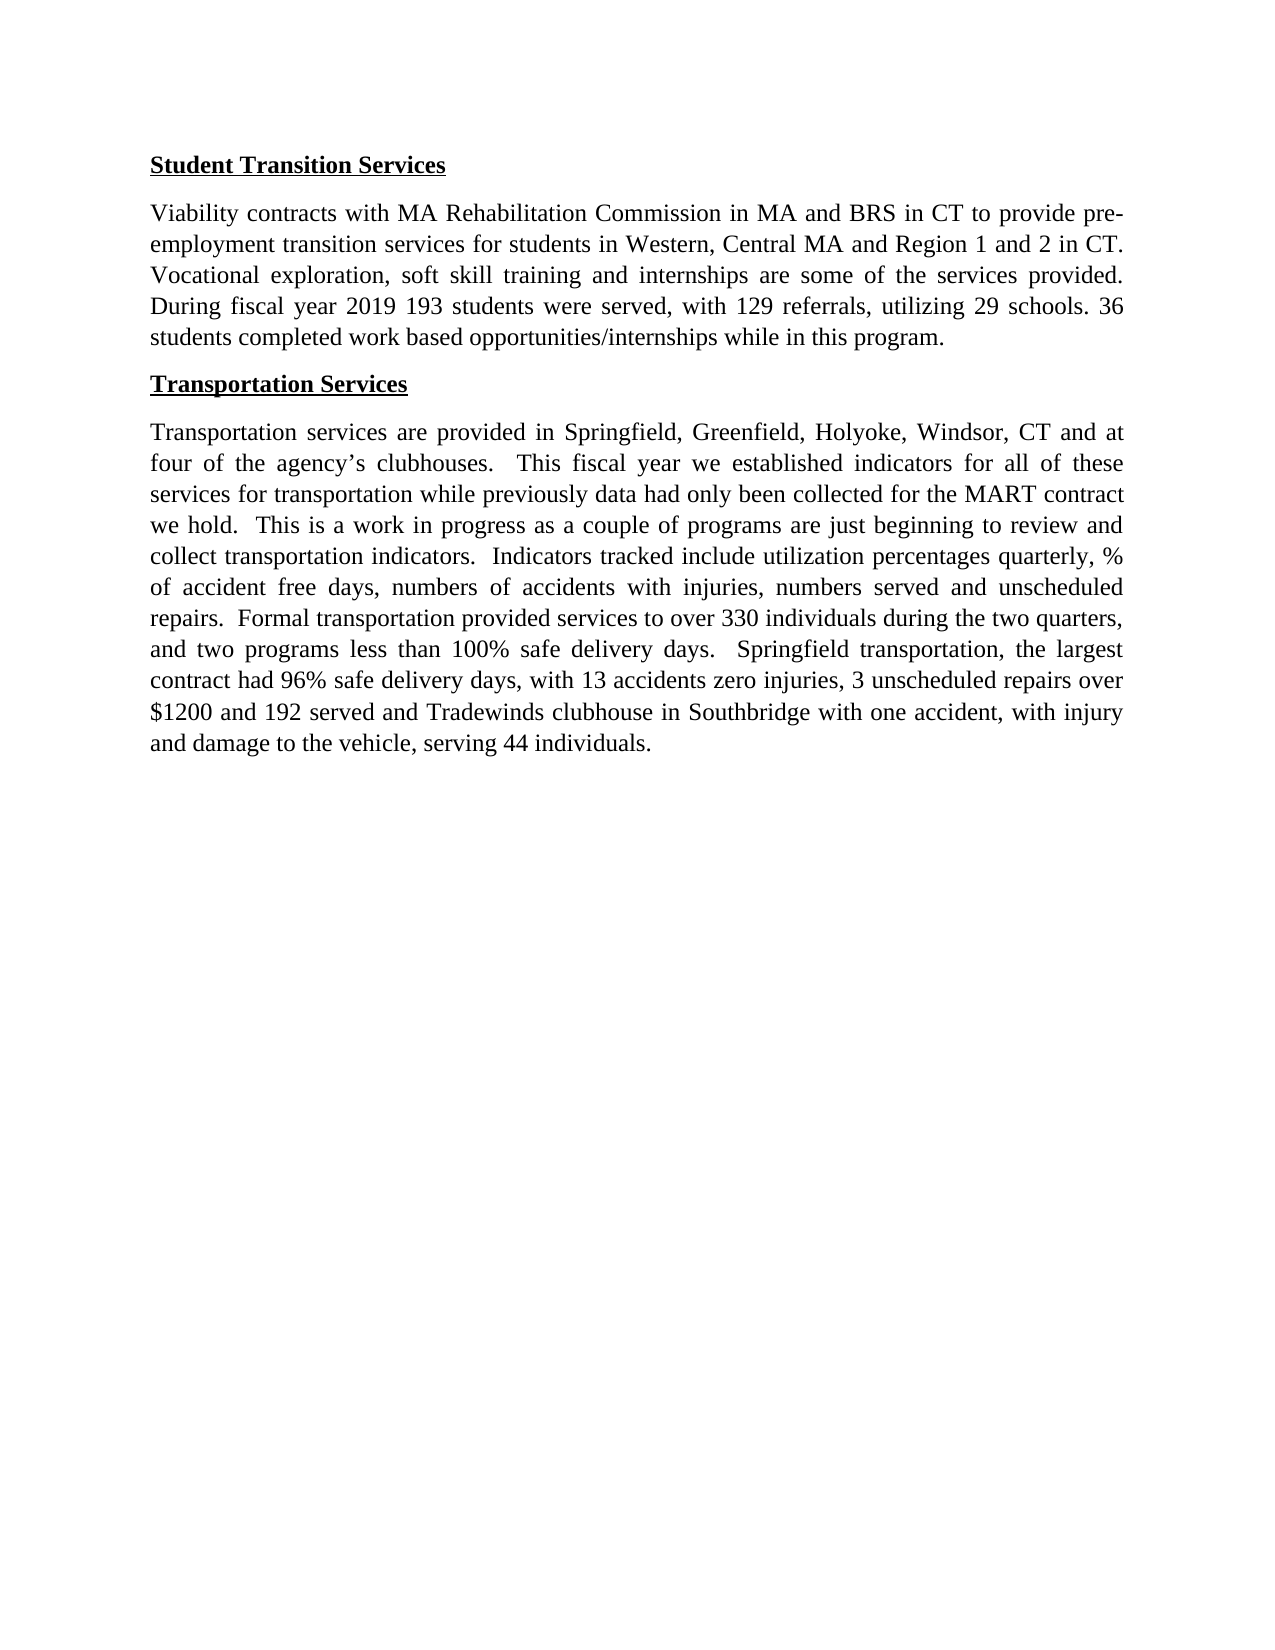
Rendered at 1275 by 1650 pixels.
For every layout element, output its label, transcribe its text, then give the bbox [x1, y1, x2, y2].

text Viability contracts with MA Rehabilitation Commission in MA and BRS in CT to provide pre-employment transition services for students in Western, Central MA and Region 1 and 2 in CT. Vocational exploration, soft skill training and internships are some of the services provided. During fiscal year 2019 193 students were served, with 129 referrals, utilizing 29 schools. 36 students completed work based opportunities/internships while in this program. [150, 198, 1125, 351]
text Transportation Services [150, 369, 1125, 398]
text Transportation services are provided in Springfield, Greenfield, Holyoke, Windsor, CT and at four of the agency’s clubhouses. This fiscal year we established indicators for all of these services for transportation while previously data had only been collected for the MART contract we hold. This is a work in progress as a couple of programs are just beginning to review and collect transportation indicators. Indicators tracked include utilization percentages quarterly, % of accident free days, numbers of accidents with injuries, numbers served and unscheduled repairs. Formal transportation provided services to over 330 individuals during the two quarters, and two programs less than 100% safe delivery days. Springfield transportation, the largest contract had 96% safe delivery days, with 13 accidents zero injuries, 3 unscheduled repairs over $1200 and 192 served and Tradewinds clubhouse in Southbridge with one accident, with injury and damage to the vehicle, serving 44 individuals. [150, 417, 1125, 756]
text Student Transition Services [150, 150, 1125, 179]
